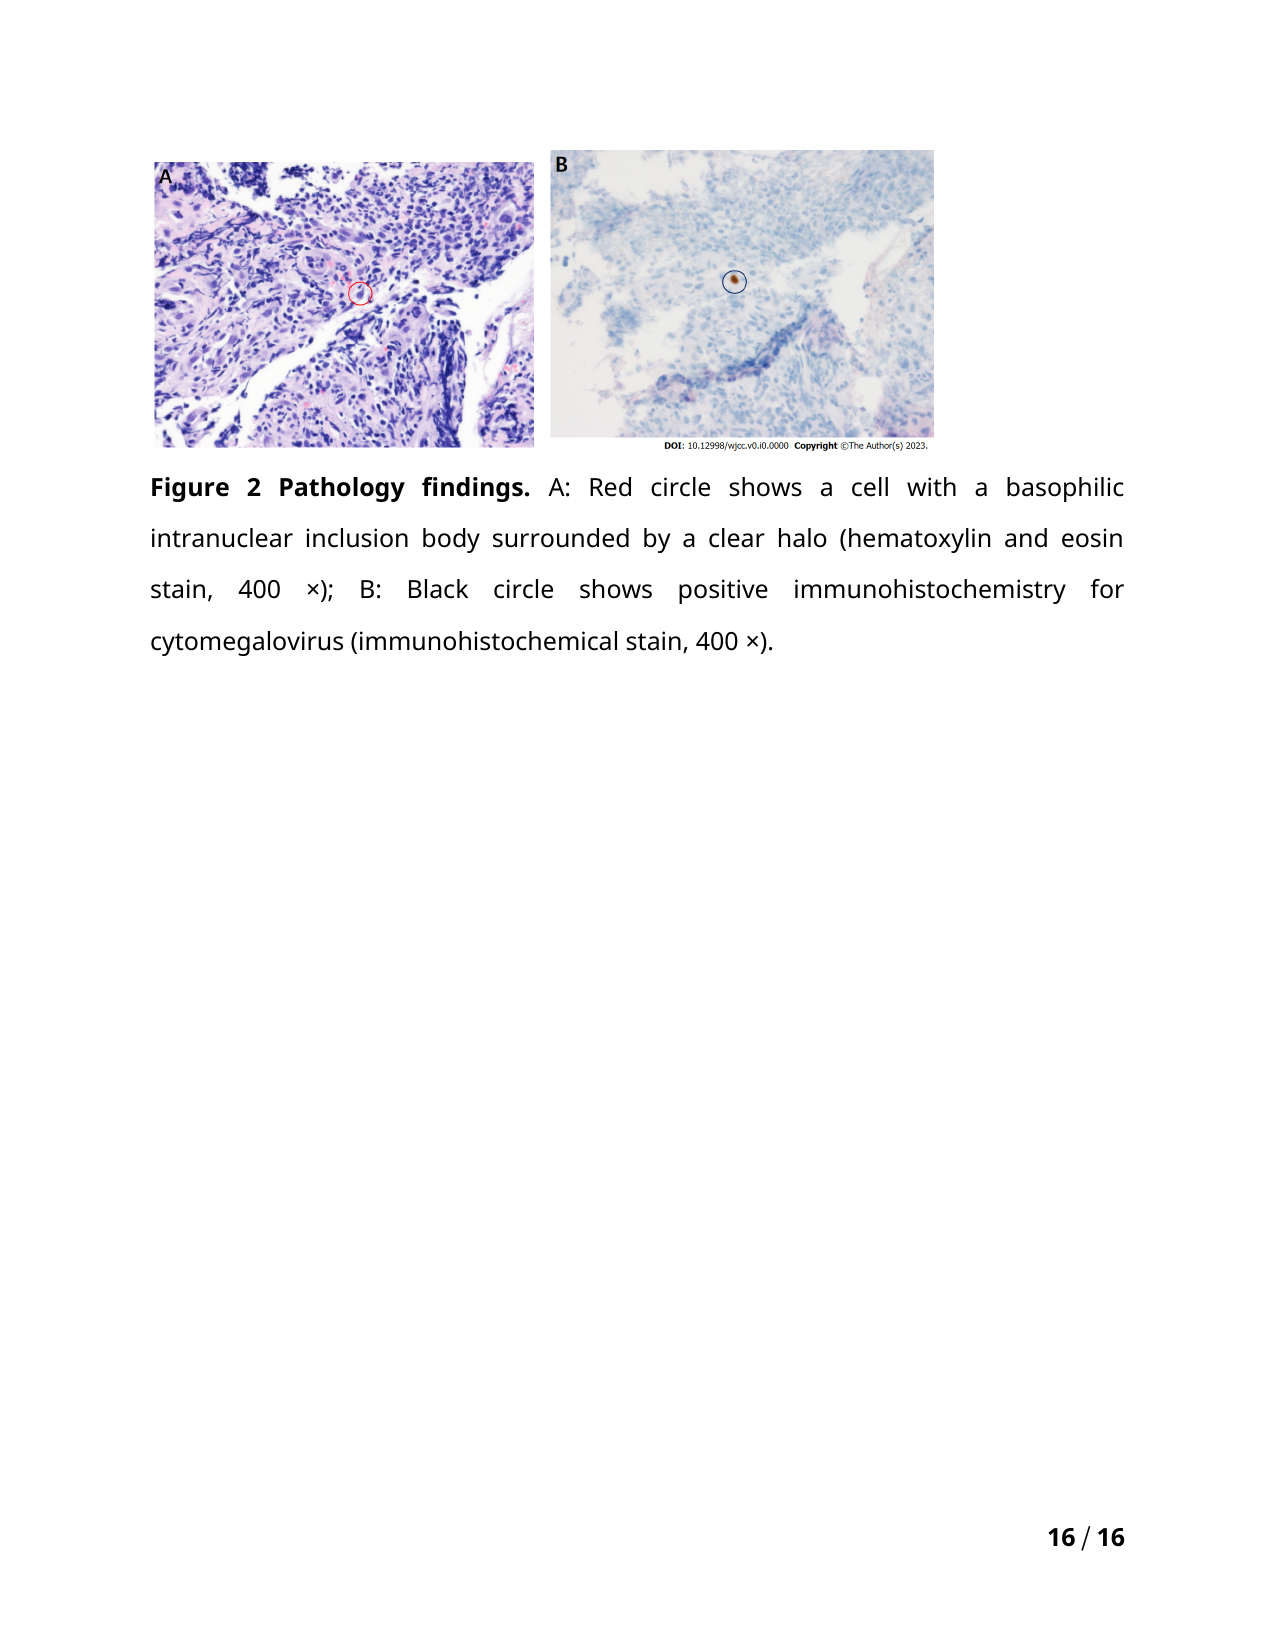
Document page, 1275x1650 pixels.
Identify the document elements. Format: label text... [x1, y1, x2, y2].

picture [547, 150, 942, 453]
picture [150, 160, 542, 453]
text Figure 2 Pathology findings. A: Red circle shows a cell with a basophilic intranuclear inclusion body surrounded by a clear halo (hematoxylin and eosin stain, 400 ×); B: Black circle shows positive immunohistochemistry for cytomegalovirus (immunohistochemical stain, 400 ×). [150, 470, 1125, 657]
